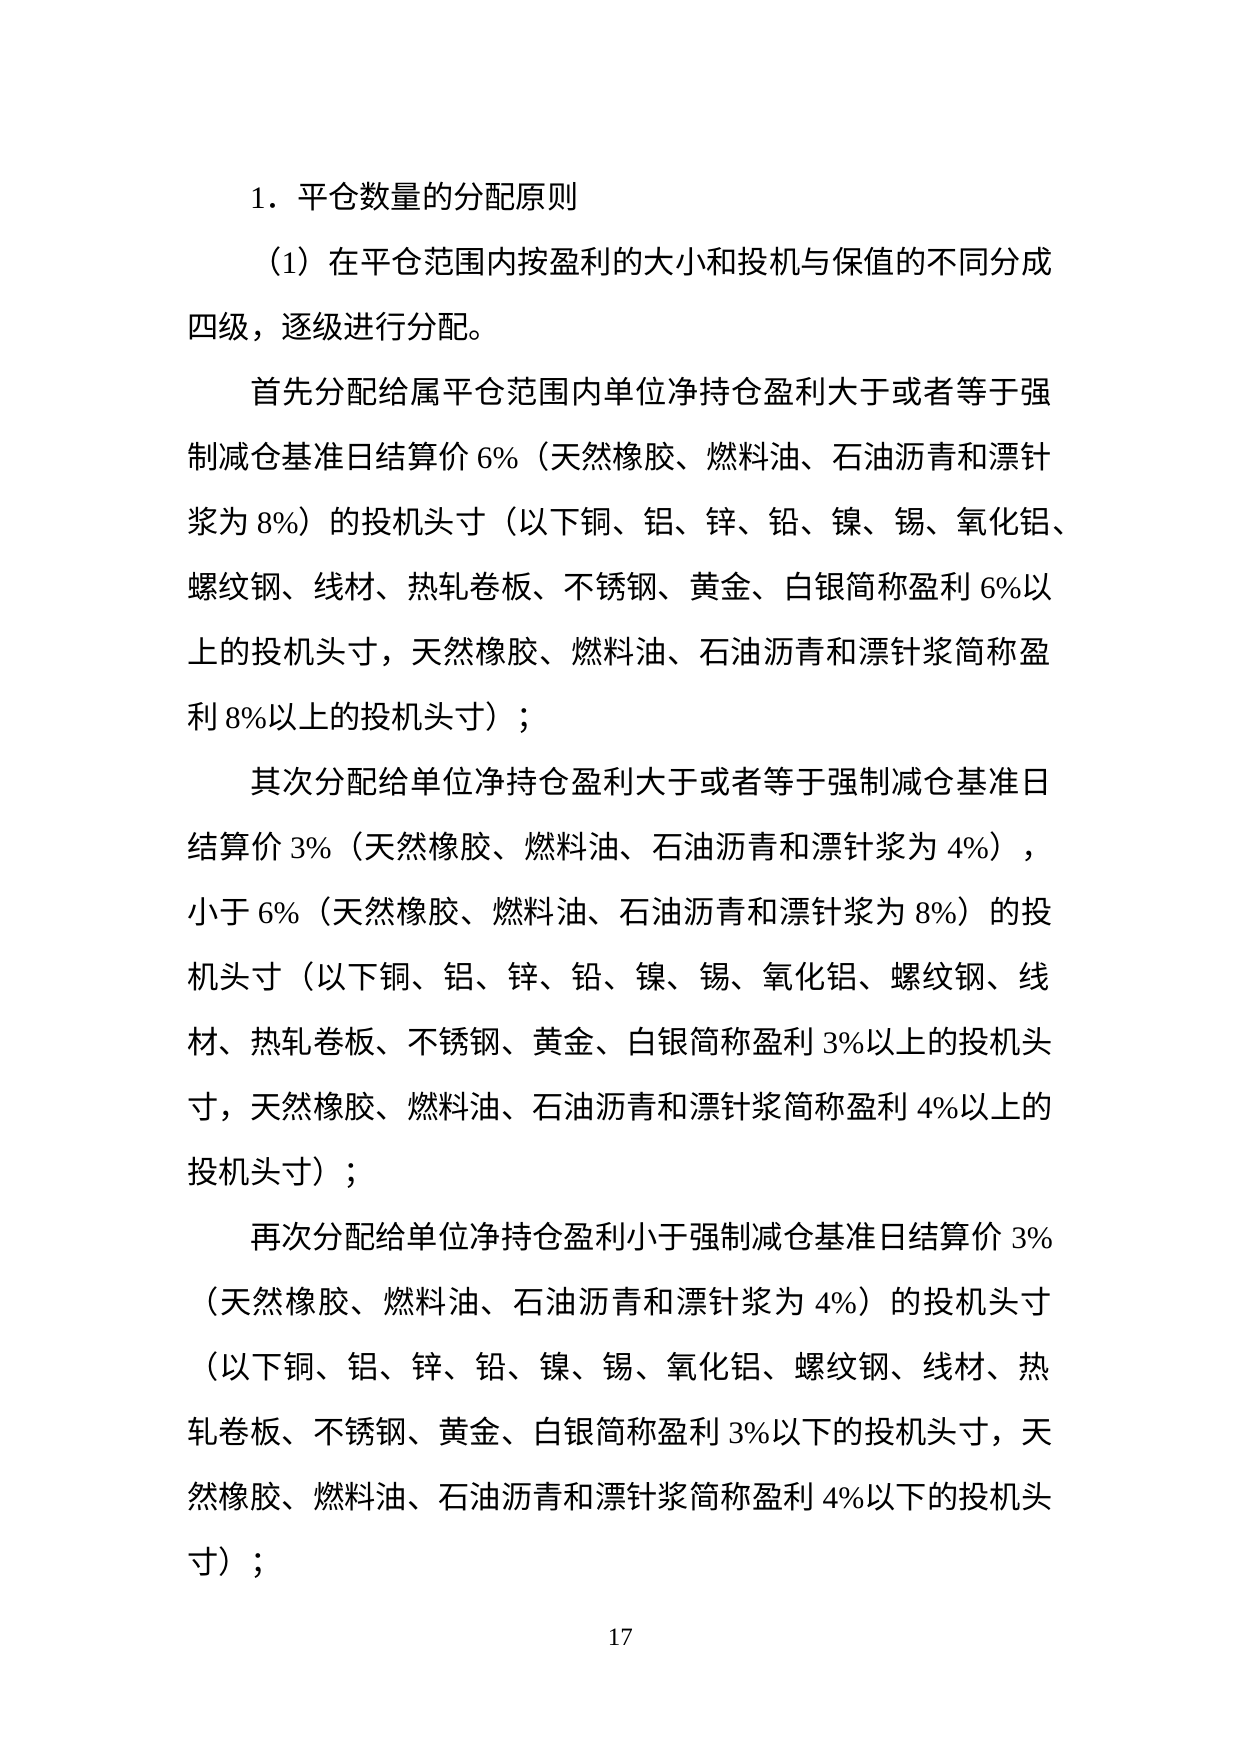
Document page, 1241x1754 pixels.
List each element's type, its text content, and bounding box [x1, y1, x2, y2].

text （1）在平仓范围内按盈利的大小和投机与保值的不同分成四级，逐级进行分配。 [187, 227, 1053, 357]
text 其次分配给单位净持仓盈利大于或者等于强制减仓基准日结算价3%（天然橡胶、燃料油、石油沥青和漂针浆为4%），小于6%（天然橡胶、燃料油、石油沥青和漂针浆为8%）的投机头寸（以下铜、铝、锌、铅、镍、锡、氧化铝、螺纹钢、线材、热轧卷板、不锈钢、黄金、白银简称盈利3%以上的投机头寸，天然橡胶、燃料油、石油沥青和漂针浆简称盈利4%以上的投机头寸）； [187, 747, 1053, 1202]
text 首先分配给属平仓范围内单位净持仓盈利大于或者等于强制减仓基准日结算价6%（天然橡胶、燃料油、石油沥青和漂针浆为8%）的投机头寸（以下铜、铝、锌、铅、镍、锡、氧化铝、螺纹钢、线材、热轧卷板、不锈钢、黄金、白银简称盈利6%以上的投机头寸，天然橡胶、燃料油、石油沥青和漂针浆简称盈利8%以上的投机头寸）； [187, 357, 1053, 747]
text 1．平仓数量的分配原则 [187, 162, 1053, 227]
text 再次分配给单位净持仓盈利小于强制减仓基准日结算价3%（天然橡胶、燃料油、石油沥青和漂针浆为4%）的投机头寸（以下铜、铝、锌、铅、镍、锡、氧化铝、螺纹钢、线材、热轧卷板、不锈钢、黄金、白银简称盈利3%以下的投机头寸，天然橡胶、燃料油、石油沥青和漂针浆简称盈利4%以下的投机头寸）； [187, 1202, 1053, 1592]
